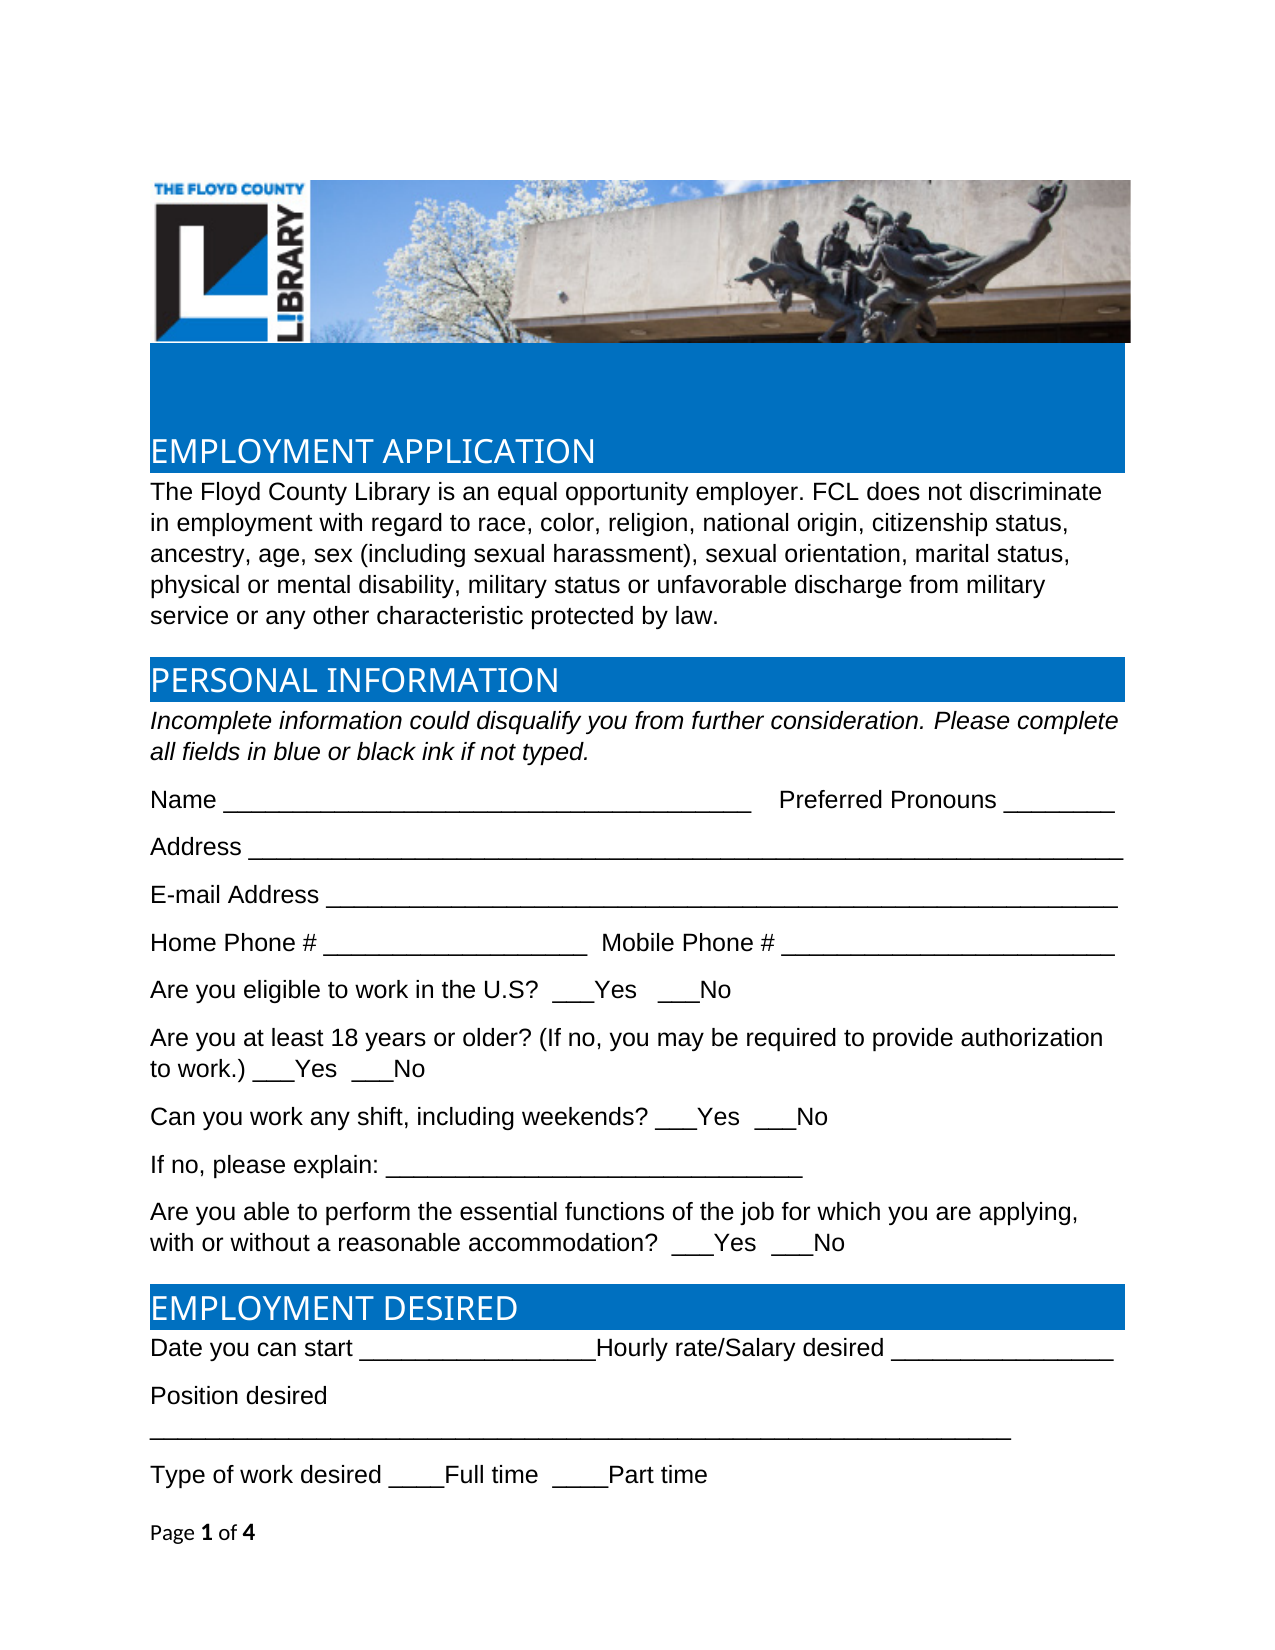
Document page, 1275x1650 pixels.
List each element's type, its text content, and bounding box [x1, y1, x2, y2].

text Incomplete information could disqualify you from further consideration. Please complete all fields in blue or black ink if not typed. [150, 706, 1125, 766]
text Address _______________________________________________________________ [150, 832, 1125, 861]
text Are you able to perform the essential functions of the job for which you are applying, with or without a reasonable accommodation? ___Yes ___No [150, 1197, 1125, 1257]
text Position desired ______________________________________________________________ [150, 1381, 1125, 1441]
text Name ______________________________________ Preferred Pronouns ________ [150, 784, 1125, 813]
text Are you at least 18 years or older? (If no, you may be required to provide authorization to work.) ___Yes ___No [150, 1023, 1125, 1083]
text Home Phone # ___________________ Mobile Phone # ________________________ [150, 928, 1125, 956]
text The Floyd County Library is an equal opportunity employer. FCL does not discriminate in employment with regard to race, color, religion, national origin, citizenship status, ancestry, age, sex (including sexual harassment), sexual orientation, marital status, physical or mental disability, military status or unfavorable discharge from military service or any other characteristic protected by law. [150, 477, 1125, 629]
subtitle EMPLOYMENT DESIRED [150, 1284, 1125, 1330]
subtitle PERSONAL INFORMATION [150, 657, 1125, 702]
text Type of work desired ____Full time ____Part time [150, 1460, 1125, 1488]
text Can you work any shift, including weekends? ___Yes ___No [150, 1102, 1125, 1131]
text E-mail Address _________________________________________________________ [150, 880, 1125, 909]
text If no, please explain: ______________________________ [150, 1149, 1125, 1178]
subtitle EMPLOYMENT APPLICATION [150, 343, 1125, 473]
text Are you eligible to work in the U.S? ___Yes ___No [150, 975, 1125, 1004]
picture [150, 180, 1131, 343]
text Date you can start _________________Hourly rate/Salary desired ________________ [150, 1333, 1125, 1362]
